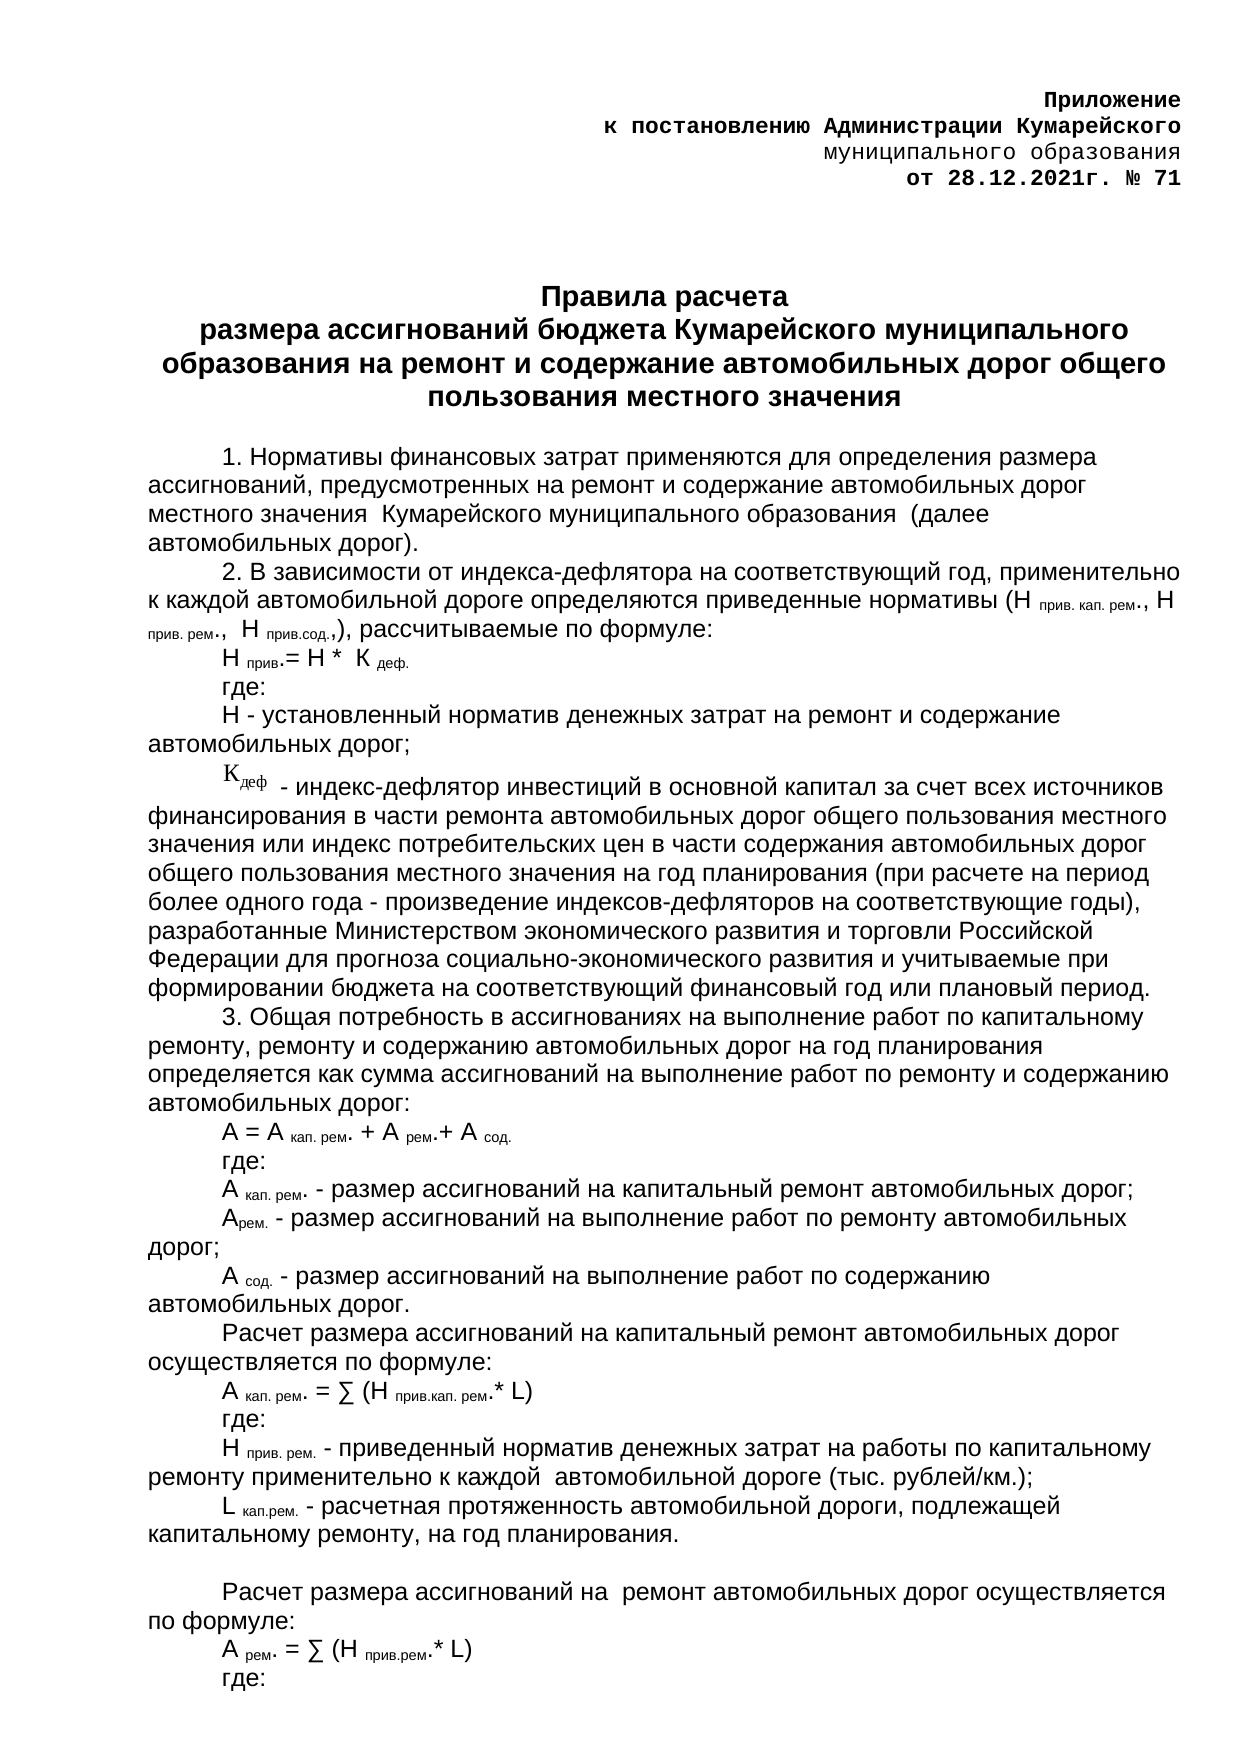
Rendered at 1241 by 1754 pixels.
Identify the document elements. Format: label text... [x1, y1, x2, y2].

text А рем. = ∑ (Н прив.рем.* L) [148, 1634, 1181, 1663]
text Расчет размера ассигнований на капитальный ремонт автомобильных дорог осуществляется по формуле: [148, 1318, 1181, 1376]
text 2. В зависимости от индекса-дефлятора на соответствующий год, применительно к каждой автомобильной дороге определяются приведенные нормативы (Н прив. кап. рем., Н прив. рем., Н прив.сод.,), рассчитываемые по формуле: [148, 557, 1181, 643]
text Правила расчета [148, 279, 1181, 312]
text - индекс-дефлятор инвестиций в основной капитал за счет всех источников финансирования в части ремонта автомобильных дорог общего пользования местного значения или индекс потребительских цен в части содержания автомобильных дорог общего пользования местного значения на год планирования (при расчете на период более одного года - произведение индексов-дефляторов на соответствующие годы), разработанные Министерством экономического развития и торговли Российской Федерации для прогноза социально-экономического развития и учитываемые при формировании бюджета на соответствующий финансовый год или плановый период. [148, 758, 1181, 1002]
text где: [148, 1663, 1181, 1692]
text А = А кап. рем. + А рем.+ А сод. [148, 1117, 1181, 1146]
text А кап. рем. - размер ассигнований на капитальный ремонт автомобильных дорог; [148, 1174, 1181, 1203]
text муниципального образования [148, 141, 1181, 166]
text размера ассигнований бюджета Кумарейского муниципального образования на ремонт и содержание автомобильных дорог общего пользования местного значения [148, 312, 1181, 413]
text L кап.рем. - расчетная протяженность автомобильной дороги, подлежащей капитальному ремонту, на год планирования. [148, 1491, 1181, 1548]
text А кап. рем. = ∑ (Н прив.кап. рем.* L) [148, 1376, 1181, 1404]
text от 28.12.2021г. № 71 [148, 166, 1181, 192]
text Приложение [148, 89, 1181, 114]
text Н - установленный норматив денежных затрат на ремонт и содержание автомобильных дорог; [148, 700, 1181, 758]
text Н прив.= Н * К деф. [148, 643, 1181, 672]
text Арем. - размер ассигнований на выполнение работ по ремонту автомобильных дорог; [148, 1203, 1181, 1261]
text 1. Нормативы финансовых затрат применяются для определения размера ассигнований, предусмотренных на ремонт и содержание автомобильных дорог местного значения Кумарейского муниципального образования (далее автомобильных дорог). [148, 442, 1181, 557]
text где: [148, 1404, 1181, 1433]
text где: [148, 672, 1181, 700]
text к постановлению Администрации Кумарейского [148, 114, 1181, 141]
text 3. Общая потребность в ассигнованиях на выполнение работ по капитальному ремонту, ремонту и содержанию автомобильных дорог на год планирования определяется как сумма ассигнований на выполнение работ по ремонту и содержанию автомобильных дорог: [148, 1002, 1181, 1117]
text где: [148, 1146, 1181, 1174]
text Н прив. рем. - приведенный норматив денежных затрат на работы по капитальному ремонту применительно к каждой автомобильной дороге (тыс. рублей/км.); [148, 1433, 1181, 1491]
text Расчет размера ассигнований на ремонт автомобильных дорог осуществляется по формуле: [148, 1577, 1181, 1634]
text А сод. - размер ассигнований на выполнение работ по содержанию автомобильных дорог. [148, 1261, 1181, 1318]
